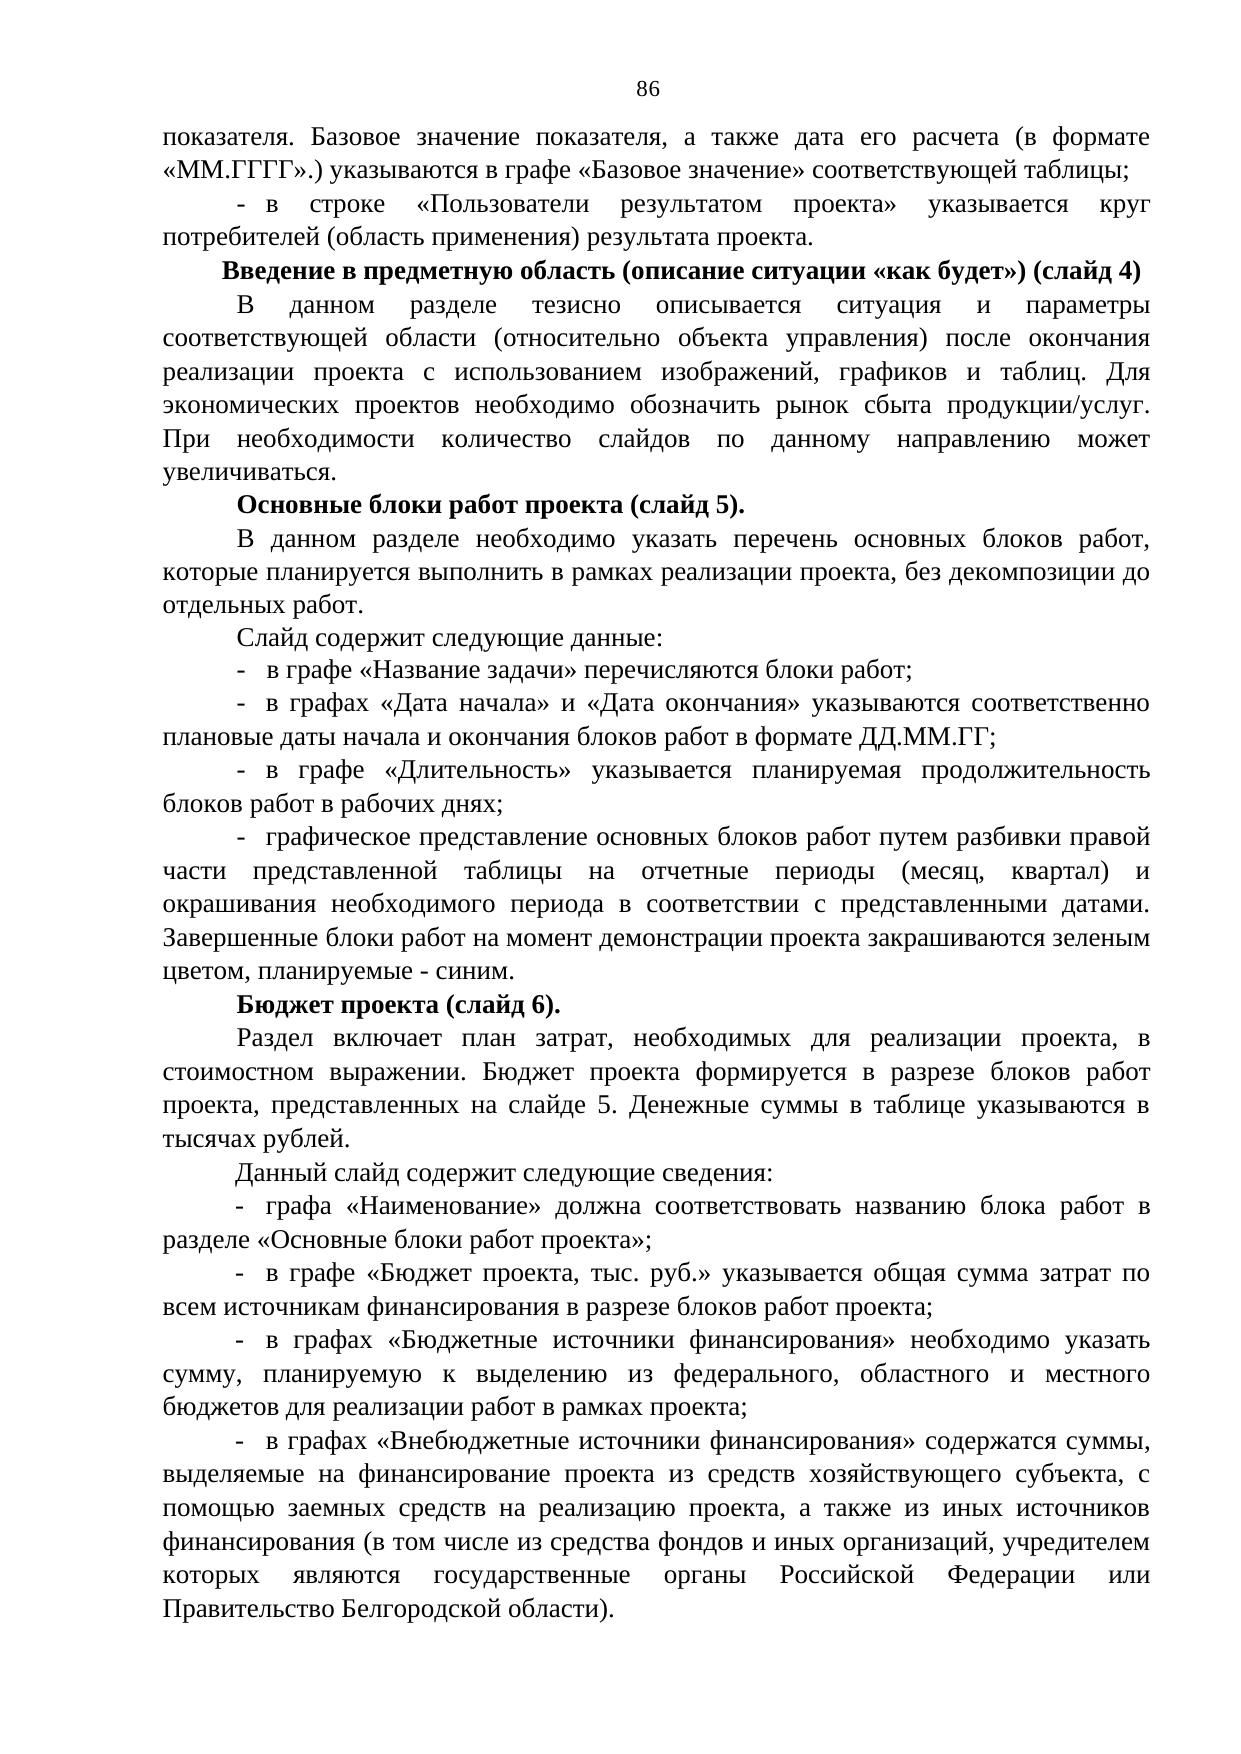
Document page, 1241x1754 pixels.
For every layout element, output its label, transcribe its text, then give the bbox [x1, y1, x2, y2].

list в графах «Внебюджетные источники финансирования» содержатся суммы, выделяемые на финансирование проекта из средств хозяйствующего субъекта, с помощью заемных средств на реализацию проекта, а также из иных источников финансирования (в том числе из средства фондов и иных организаций, учредителем которых являются государственные органы Российской Федерации или Правительство Белгородской области). [162, 1423, 1152, 1624]
list в графах «Бюджетные источники финансирования» необходимо указать сумму, планируемую к выделению из федерального, областного и местного бюджетов для реализации работ в рамках проекта; [162, 1322, 1152, 1423]
list в графах «Дата начала» и «Дата окончания» указываются соответственно плановые даты начала и окончания блоков работ в формате ДД.ММ.ГГ; [162, 684, 1152, 752]
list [162, 118, 1152, 185]
text В данном разделе тезисно описывается ситуация и параметры соответствующей области (относительно объекта управления) после окончания реализации проекта с использованием изображений, графиков и таблиц. Для экономических проектов необходимо обозначить рынок сбыта продукции/услуг. При необходимости количество слайдов по данному направлению может увеличиваться. [162, 286, 1152, 488]
list в строке «Пользователи результатом проекта» указывается круг потребителей (область применения) результата проекта. [162, 185, 1152, 252]
text В данном разделе необходимо указать перечень основных блоков работ, которые планируется выполнить в рамках реализации проекта, без декомпозиции до отдельных работ. [162, 521, 1152, 620]
list в графе «Название задачи» перечисляются блоки работ; [162, 653, 1152, 684]
list графическое представление основных блоков работ путем разбивки правой части представленной таблицы на отчетные периоды (месяц, квартал) и окрашивания необходимого периода в соответствии с представленными датами. Завершенные блоки работ на момент демонстрации проекта закрашиваются зеленым цветом, планируемые - синим. [162, 819, 1152, 987]
list в графе «Длительность» указывается планируемая продолжительность блоков работ в рабочих днях; [162, 752, 1152, 819]
text Бюджет проекта (слайд 6). [162, 987, 1152, 1020]
text Введение в предметную область (описание ситуации «как будет») (слайд 4) [162, 252, 1152, 286]
list графа «Наименование» должна соответствовать названию блока работ в разделе «Основные блоки работ проекта»; [162, 1188, 1152, 1255]
list в графе «Бюджет проекта, тыс. руб.» указывается общая сумма затрат по всем источникам финансирования в разрезе блоков работ проекта; [162, 1255, 1152, 1322]
text Раздел включает план затрат, необходимых для реализации проекта, в стоимостном выражении. Бюджет проекта формируется в разрезе блоков работ проекта, представленных на слайде 5. Денежные суммы в таблице указываются в тысячах рублей. [162, 1020, 1152, 1154]
text Слайд содержит следующие данные: [162, 620, 1152, 653]
text Данный слайд содержит следующие сведения: [162, 1154, 1152, 1188]
text Основные блоки работ проекта (слайд 5). [162, 488, 1152, 521]
